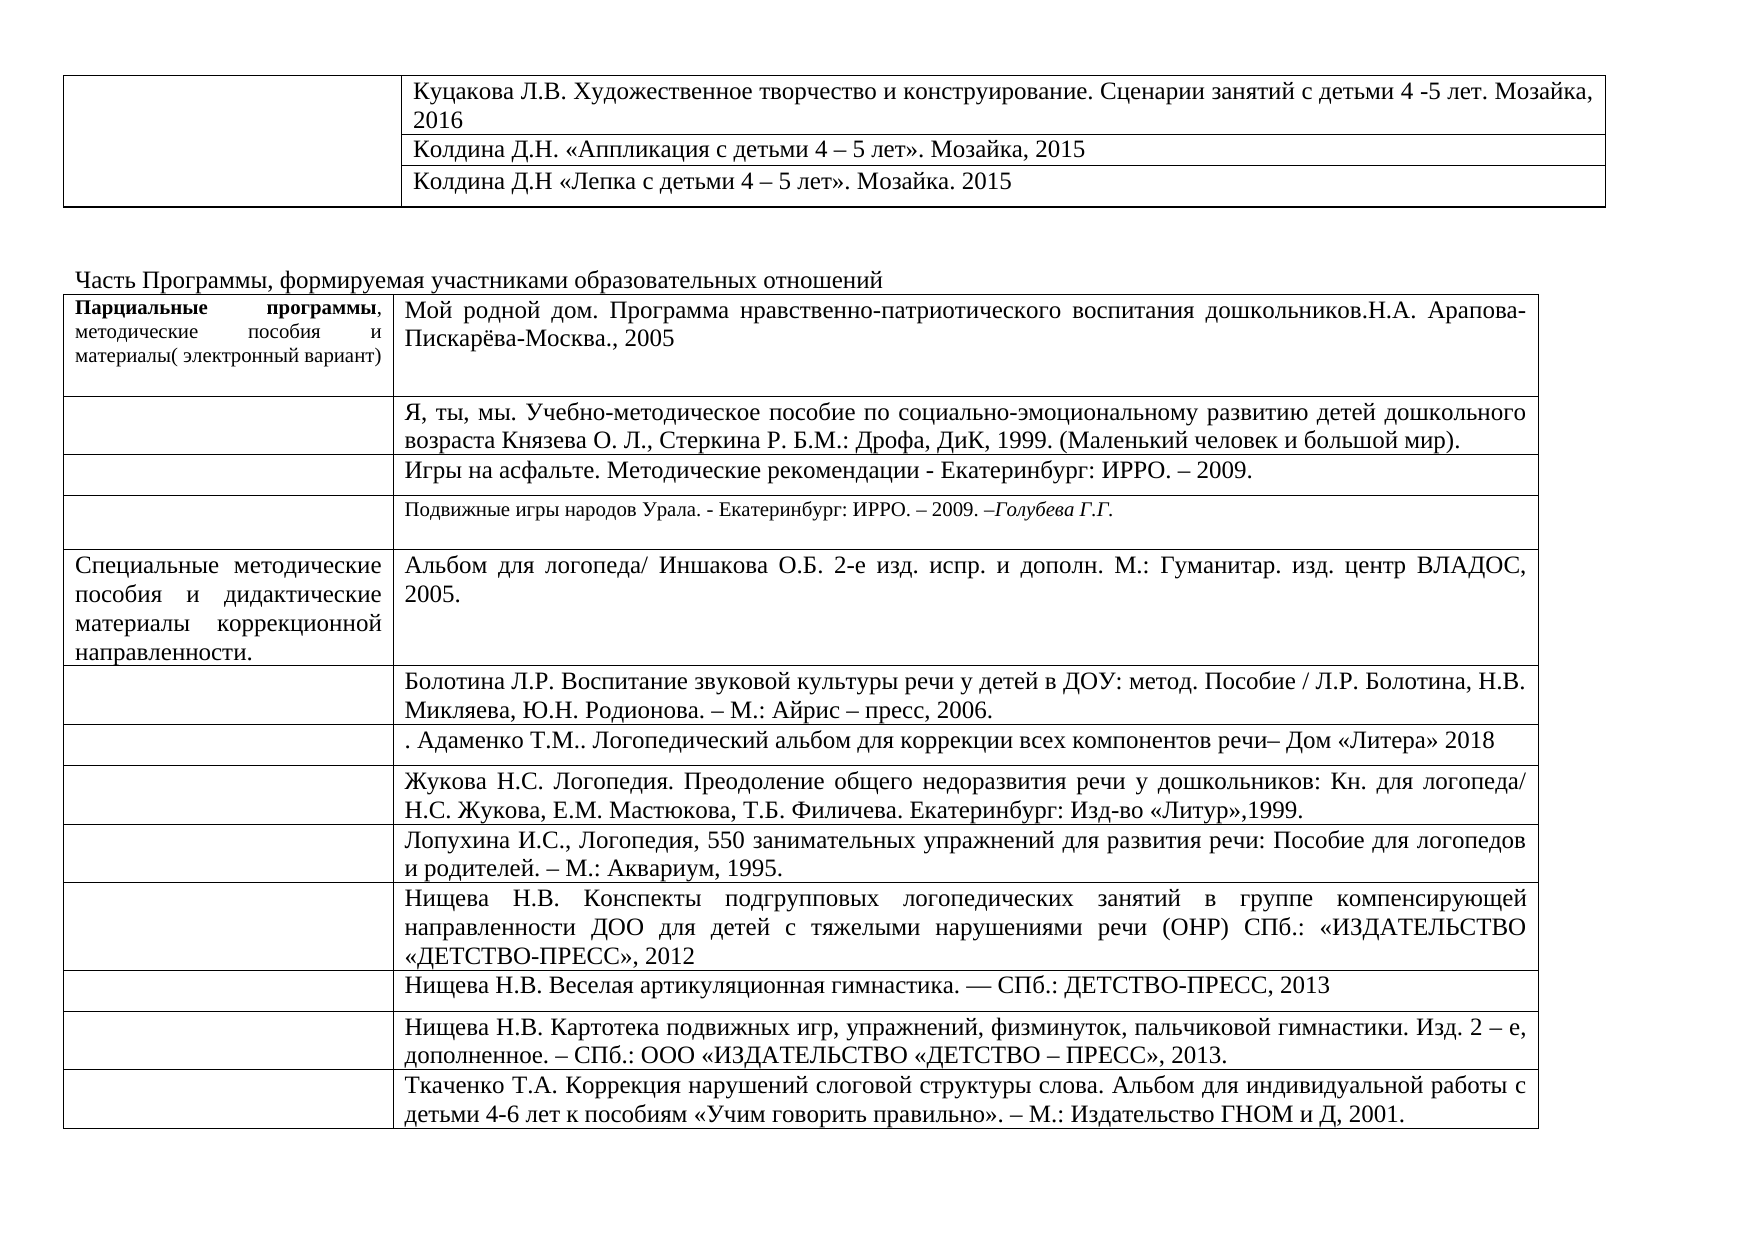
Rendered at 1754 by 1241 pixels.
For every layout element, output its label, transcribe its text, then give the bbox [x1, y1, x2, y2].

table_cell [64, 1070, 393, 1128]
table_cell Подвижные игры народов Урала. - Екатеринбург: ИРРО. – 2009. –Голубева Г.Г. [394, 496, 1538, 549]
table_cell Куцакова Л.В. Художественное творчество и конструирование. Сценарии занятий с детьми 4 -5 лет. Мозайка, 2016 [402, 76, 1605, 133]
table_cell [64, 397, 393, 454]
table_cell Нищева Н.В. Конспекты подгрупповых логопедических занятий в группе компенсирующей направленности ДОО для детей с тяжелыми нарушениями речи (ОНР) СПб.: «ИЗДАТЕЛЬСТВО «ДЕТСТВО-ПРЕСС», 2012 [394, 883, 1538, 969]
table_cell . Адаменко Т.М.. Логопедический альбом для коррекции всех компонентов речи– Дом «Литера» 2018 [394, 725, 1538, 765]
table_cell Колдина Д.Н. «Аппликация с детьми 4 – 5 лет». Мозайка, 2015 [402, 135, 1605, 165]
table_cell [64, 455, 393, 495]
table_cell Лопухина И.С., Логопедия, 550 занимательных упражнений для развития речи: Пособие для логопедов и родителей. – М.: Аквариум, 1995. [394, 825, 1538, 882]
table_cell [64, 725, 393, 765]
table_header Мой родной дом. Программа нравственно-патриотического воспитания дошкольников.Н.А. Арапова-Пискарёва-Москва., 2005 [394, 295, 1538, 396]
table_cell Нищева Н.В. Веселая артикуляционная гимнастика. — СПб.: ДЕТСТВО-ПРЕСС, 2013 [394, 971, 1538, 1011]
table_header Парциальные программы, методические пособия и материалы( электронный вариант) [64, 295, 393, 396]
text Часть Программы, формируемая участниками образовательных отношений [75, 265, 1679, 294]
table_cell Ткаченко Т.А. Коррекция нарушений слоговой структуры слова. Альбом для индивидуальной работы с детьми 4-6 лет к пособиям «Учим говорить правильно». – М.: Издательство ГНОМ и Д, 2001. [394, 1070, 1538, 1128]
table_cell [64, 1012, 393, 1069]
table_cell Специальные методические пособия и дидактические материалы коррекционной направленности. [64, 550, 393, 665]
table_cell [64, 496, 393, 549]
table_cell [64, 766, 393, 824]
table_cell Игры на асфальте. Методические рекомендации - Екатеринбург: ИРРО. – 2009. [394, 455, 1538, 495]
table_cell [64, 971, 393, 1011]
table_cell Я, ты, мы. Учебно-методическое пособие по социально-эмоциональному развитию детей дошкольного возраста Князева О. Л., Стеркина Р. Б.М.: Дрофа, ДиК, 1999. (Маленький человек и большой мир). [394, 397, 1538, 454]
table_cell Нищева Н.В. Картотека подвижных игр, упражнений, физминуток, пальчиковой гимнастики. Изд. 2 – е, дополненное. – СПб.: ООО «ИЗДАТЕЛЬСТВО «ДЕТСТВО – ПРЕСС», 2013. [394, 1012, 1538, 1069]
table_cell [64, 825, 393, 882]
table_cell [64, 883, 393, 969]
table_cell Альбом для логопеда/ Иншакова О.Б. 2-е изд. испр. и дополн. М.: Гуманитар. изд. центр ВЛАДОС, 2005. [394, 550, 1538, 665]
table_cell Болотина Л.Р. Воспитание звуковой культуры речи у детей в ДОУ: метод. Пособие / Л.Р. Болотина, Н.В. Микляева, Ю.Н. Родионова. – М.: Айрис – пресс, 2006. [394, 666, 1538, 724]
table_cell Жукова Н.С. Логопедия. Преодоление общего недоразвития речи у дошкольников: Кн. для логопеда/ Н.С. Жукова, Е.М. Мастюкова, Т.Б. Филичева. Екатеринбург: Изд-во «Литур»,1999. [394, 766, 1538, 824]
table_cell Колдина Д.Н «Лепка с детьми 4 – 5 лет». Мозайка. 2015 [402, 166, 1605, 206]
table_cell [64, 666, 393, 724]
table_cell [64, 76, 401, 206]
